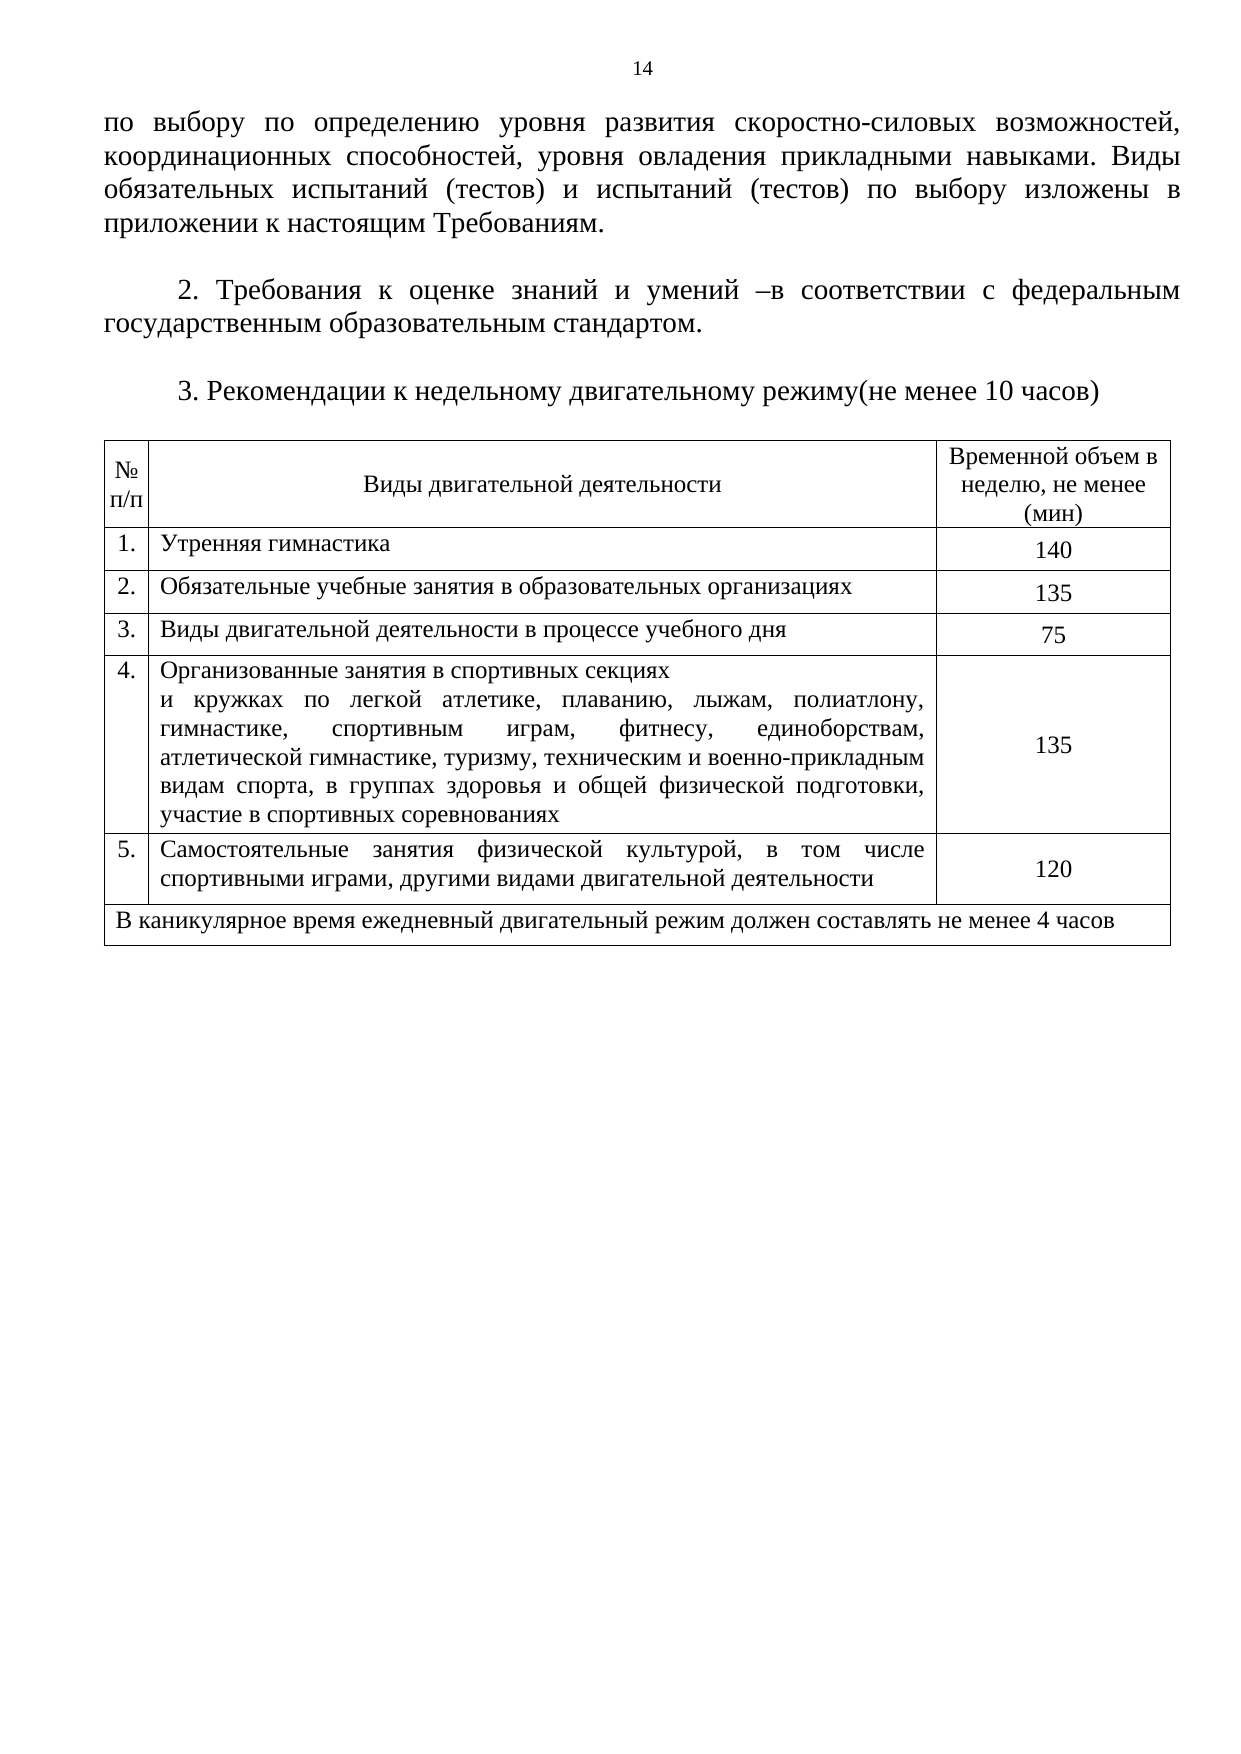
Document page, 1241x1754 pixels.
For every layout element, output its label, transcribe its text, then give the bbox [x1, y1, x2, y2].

table_cell Утренняя гимнастика [149, 528, 936, 570]
table_cell 2. [105, 571, 148, 613]
table_cell 135 [937, 571, 1170, 613]
table_cell 1. [105, 528, 148, 570]
table_cell 135 [937, 656, 1170, 833]
text 2. Требования к оценке знаний и умений –в соответствии с федеральным государственным образовательным стандартом. [103, 272, 1181, 339]
table_cell 3. [105, 614, 148, 654]
table_cell 4. [105, 656, 148, 833]
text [103, 104, 1181, 238]
table_cell Самостоятельные занятия физической культурой, в том числе спортивными играми, другими видами двигательной деятельности [149, 834, 936, 904]
table_cell Организованные занятия в спортивных секциях и кружках по легкой атлетике, плаванию, лыжам, полиатлону, гимнастике, спортивным играм, фитнесу, единоборствам, атлетической гимнастике, туризму, техническим и военно-прикладным видам спорта, в группах здоровья и общей физической подготовки, участие в спортивных соревнованиях [149, 656, 936, 833]
table_header № п/п [105, 441, 148, 527]
table_header Временной объем в неделю, не менее (мин) [937, 441, 1170, 527]
table_header Виды двигательной деятельности [149, 441, 936, 527]
text 3. Рекомендации к недельному двигательному режиму(не менее 10 часов) [103, 373, 1181, 406]
table_cell 75 [937, 614, 1170, 654]
table_cell 5. [105, 834, 148, 904]
table_cell В каникулярное время ежедневный двигательный режим должен составлять не менее 4 часов [105, 905, 1170, 945]
table_cell 120 [937, 834, 1170, 904]
table_cell 140 [937, 528, 1170, 570]
table_cell Виды двигательной деятельности в процессе учебного дня [149, 614, 936, 654]
table_cell Обязательные учебные занятия в образовательных организациях [149, 571, 936, 613]
